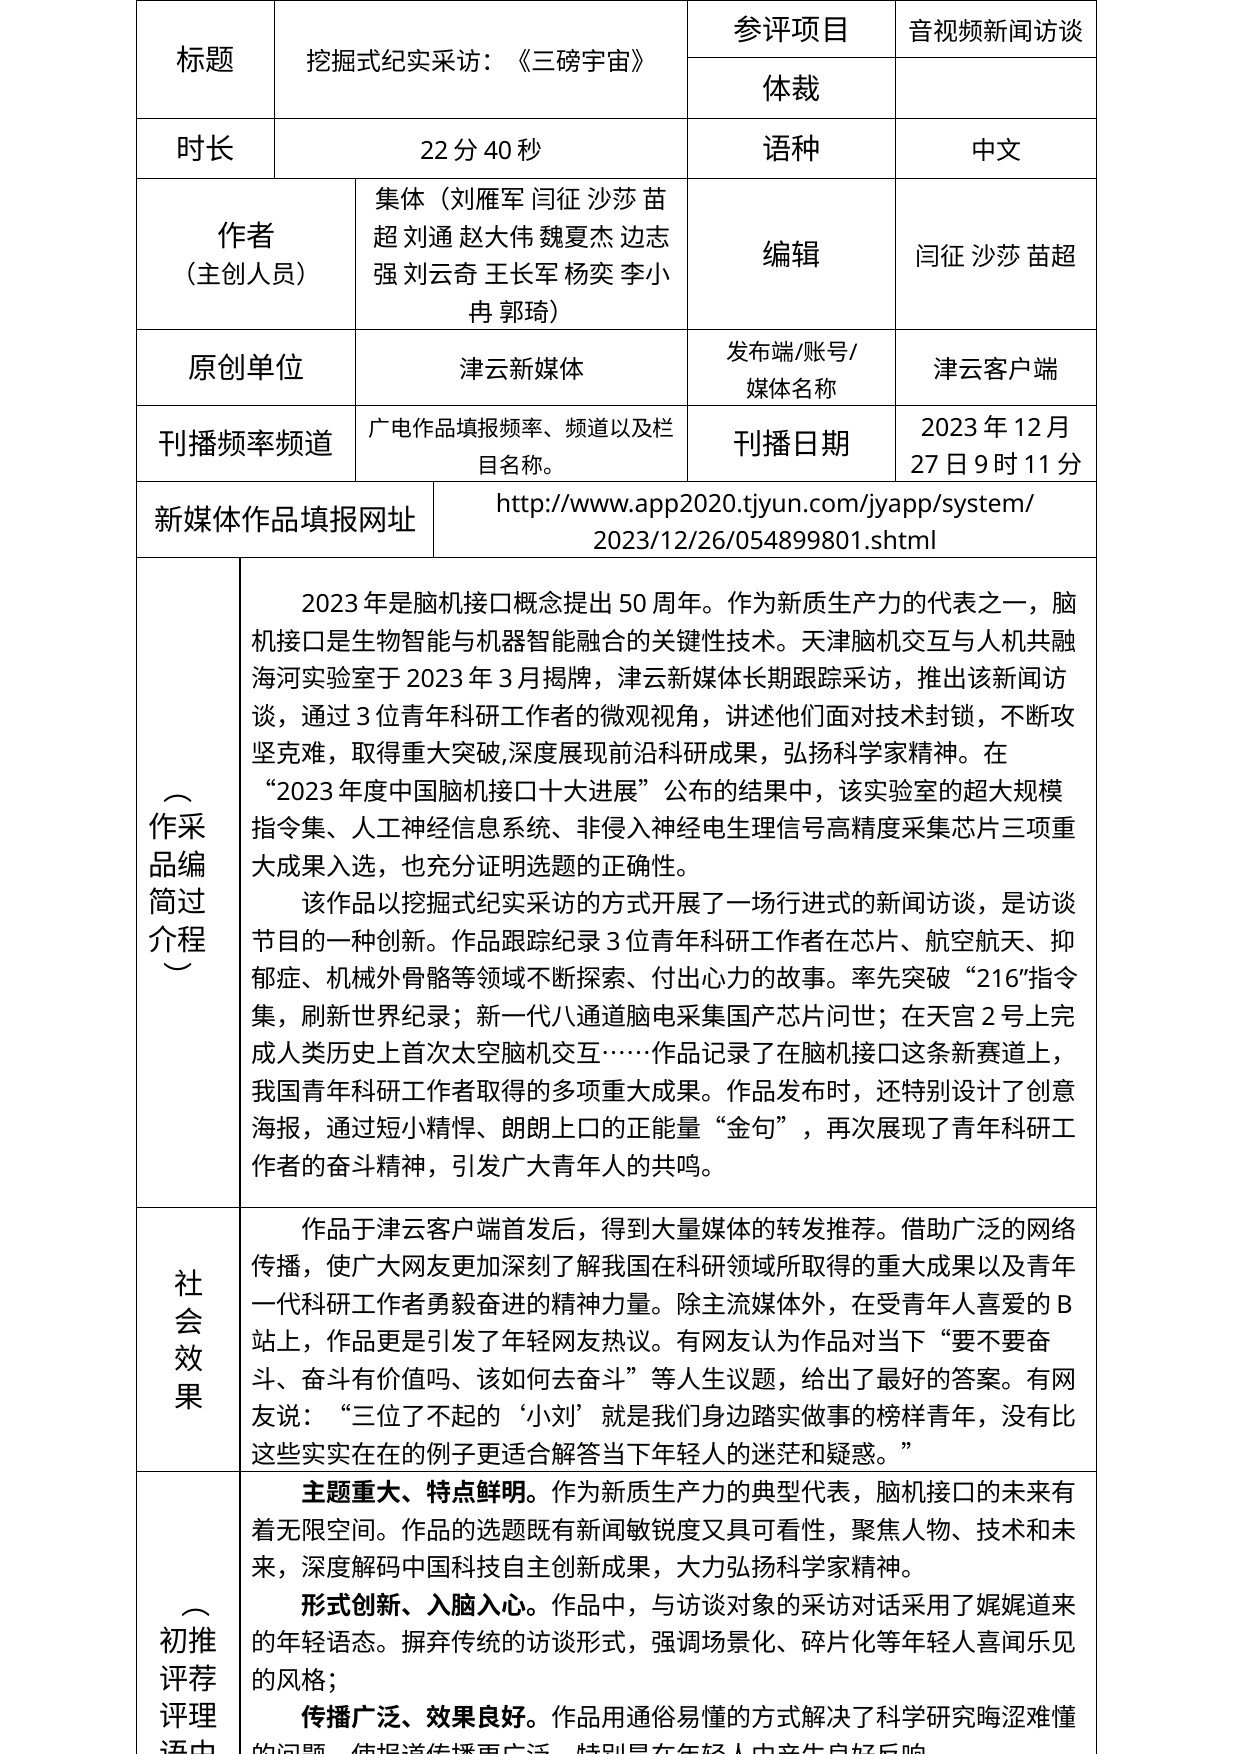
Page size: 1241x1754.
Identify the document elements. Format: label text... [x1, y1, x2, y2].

table_header 挖掘式纪实采访：《三磅宇宙》 [275, 1, 687, 118]
table_cell 刊播日期 [688, 406, 895, 481]
table_cell 闫征 沙莎 苗超 [896, 179, 1096, 329]
table_cell 作品于津云客户端首发后，得到大量媒体的转发推荐。借助广泛的网络传播，使广大网友更加深刻了解我国在科研领域所取得的重大成果以及青年一代科研工作者勇毅奋进的精神力量。除主流媒体外，在受青年人喜爱的B站上，作品更是引发了年轻网友热议。有网友认为作品对当下“要不要奋斗、奋斗有价值吗、该如何去奋斗”等人生议题，给出了最好的答案。有网友说：“三位了不起的‘小刘’就是我们身边踏实做事的榜样青年，没有比这些实实在在的例子更适合解答当下年轻人的迷茫和疑惑。” [241, 1208, 1096, 1471]
table_cell 编辑 [688, 179, 895, 329]
table_cell 津云新媒体 [356, 330, 687, 405]
table_cell 广电作品填报频率、频道以及栏目名称。 [356, 406, 687, 481]
table_cell 刊播频率频道 [137, 406, 355, 481]
table_header 音视频新闻访谈 [896, 1, 1096, 57]
table_cell 主题重大、特点鲜明。作为新质生产力的典型代表，脑机接口的未来有着无限空间。作品的选题既有新闻敏锐度又具可看性，聚焦人物、技术和未来，深度解码中国科技自主创新成果，大力弘扬科学家精神。 形式创新、入脑入心。作品中，与访谈对象的采访对话采用了娓娓道来的年轻语态。摒弃传统的访谈形式，强调场景化、碎片化等年轻人喜闻乐见的风格； 传播广泛、效果良好。作品用通俗易懂的方式解决了科学研究晦涩难懂的问题，使报道传播更广泛，特别是在年轻人中产生良好反响。 签名： （盖单位公章） 年 月 日 [241, 1472, 1096, 1754]
table_cell 时长 [137, 119, 274, 178]
table_cell 社 会 效 果 [137, 1208, 239, 1471]
table_cell 语种 [688, 119, 895, 178]
table_cell 发布端/账号/ 媒体名称 [688, 330, 895, 405]
table_cell [896, 58, 1096, 118]
table_cell 2023年是脑机接口概念提出50周年。作为新质生产力的代表之一，脑机接口是生物智能与机器智能融合的关键性技术。天津脑机交互与人机共融海河实验室于2023年3月揭牌，津云新媒体长期跟踪采访，推出该新闻访谈，通过3位青年科研工作者的微观视角，讲述他们面对技术封锁，不断攻坚克难，取得重大突破,深度展现前沿科研成果，弘扬科学家精神。在“2023年度中国脑机接口十大进展”公布的结果中，该实验室的超大规模指令集、人工神经信息系统、非侵入神经电生理信号高精度采集芯片三项重大成果入选，也充分证明选题的正确性。 该作品以挖掘式纪实采访的方式开展了一场行进式的新闻访谈，是访谈节目的一种创新。作品跟踪纪录3位青年科研工作者在芯片、航空航天、抑郁症、机械外骨骼等领域不断探索、付出心力的故事。率先突破“216”指令集，刷新世界纪录；新一代八通道脑电采集国产芯片问世；在天宫2号上完成人类历史上首次太空脑机交互……作品记录了在脑机接口这条新赛道上，我国青年科研工作者取得的多项重大成果。作品发布时，还特别设计了创意海报，通过短小精悍、朗朗上口的正能量“金句”，再次展现了青年科研工作者的奋斗精神，引发广大青年人的共鸣。 [241, 558, 1096, 1207]
table_cell 新媒体作品填报网址 [137, 482, 433, 557]
table_cell 津云客户端 [896, 330, 1096, 405]
table_header 参评项目 [688, 1, 895, 57]
table_cell 22分40秒 [275, 119, 687, 178]
table_cell 体裁 [688, 58, 895, 118]
table_header 标题 [137, 1, 274, 118]
table_cell 原创单位 [137, 330, 355, 405]
table_cell ︵ 初推 评荐 评理 语由 ︶ [137, 1472, 239, 1754]
table_cell 2023年12月27日9时11分 [896, 406, 1096, 481]
table_cell 中文 [896, 119, 1096, 178]
table_cell 集体（刘雁军 闫征 沙莎 苗超 刘通 赵大伟 魏夏杰 边志强 刘云奇 王长军 杨奕 李小冉 郭琦） [356, 179, 687, 329]
table_cell http://www.app2020.tjyun.com/jyapp/system/2023/12/26/054899801.shtml [434, 482, 1096, 557]
table_cell ︵ 作采 品编 简过 介程 ︶ [137, 558, 239, 1207]
table_cell 作者 （主创人员） [137, 179, 355, 329]
